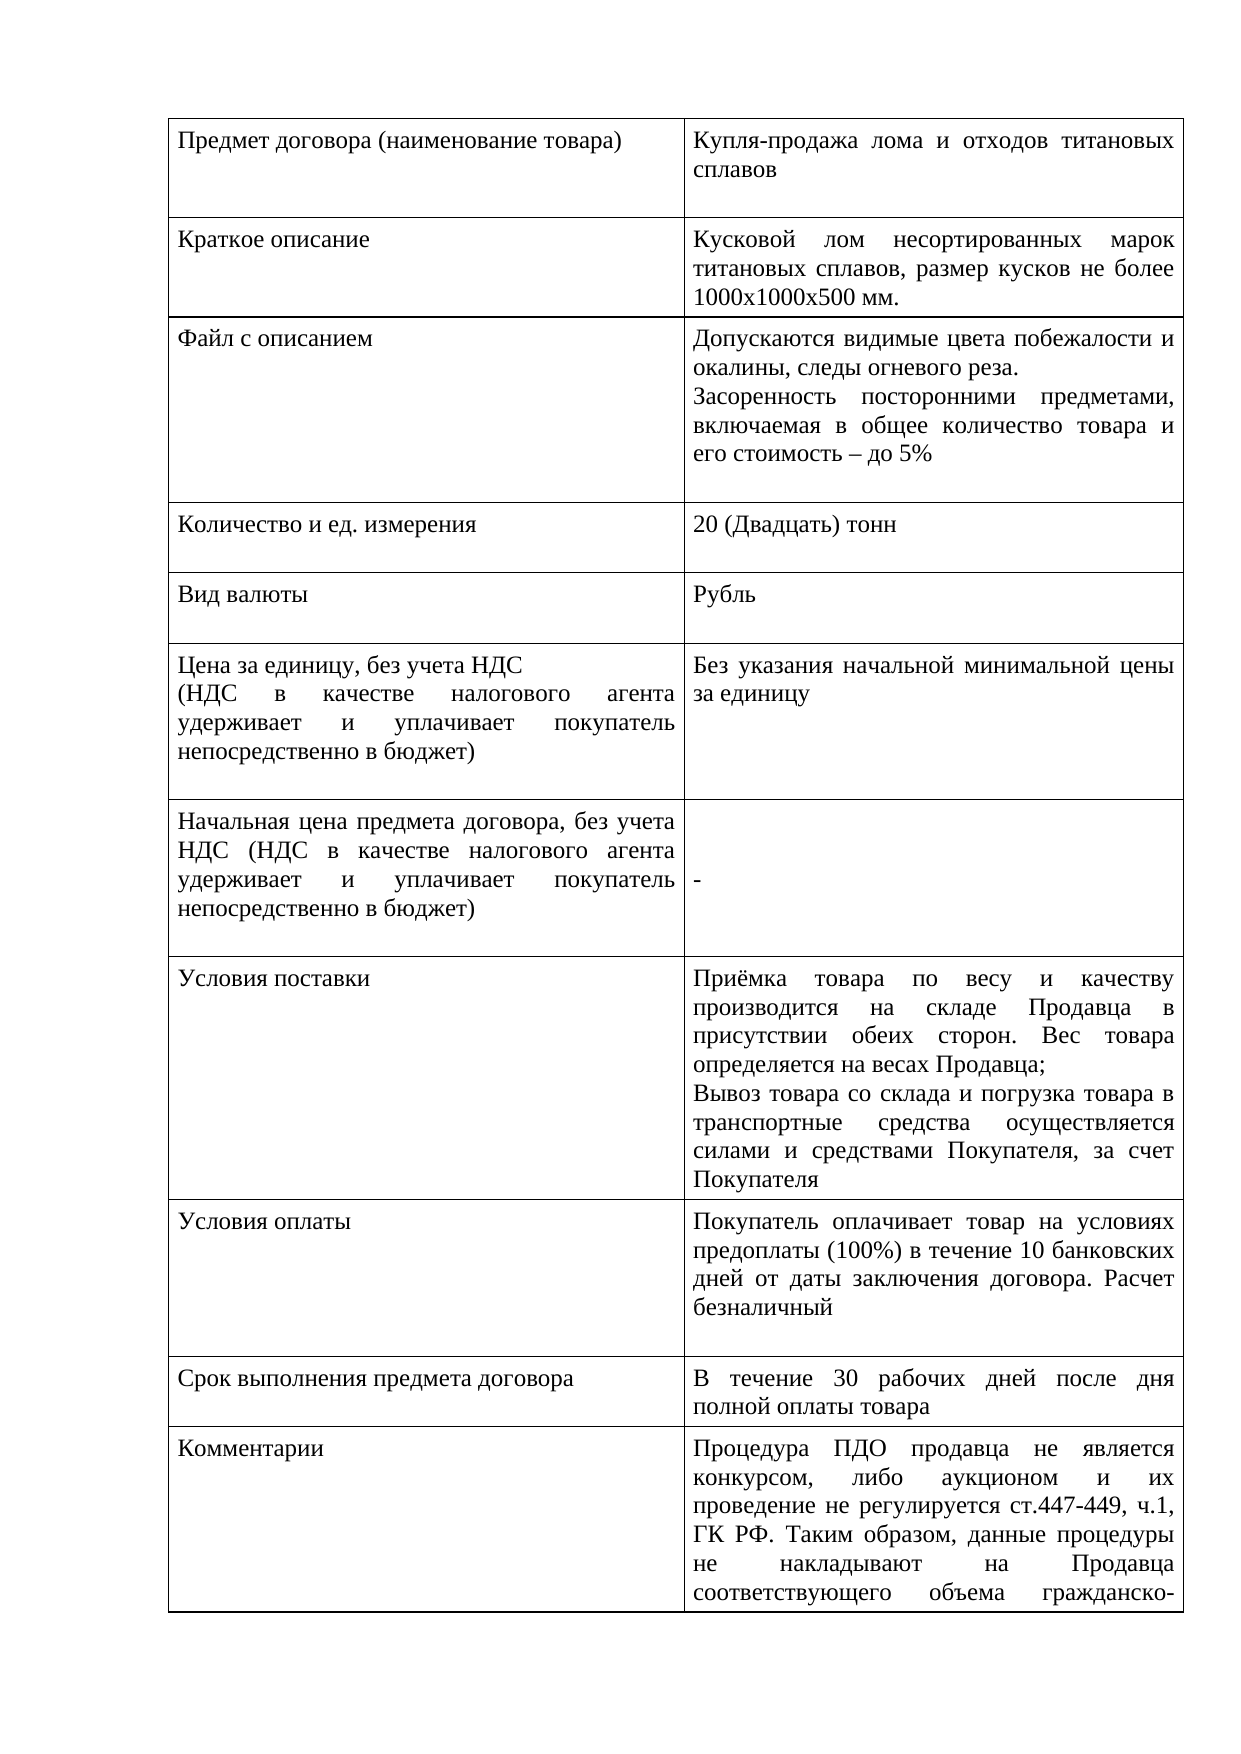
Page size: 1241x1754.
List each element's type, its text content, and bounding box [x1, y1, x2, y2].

table_cell Вид валюты [169, 573, 684, 643]
table_cell Кусковой лом несортированных марок титановых сплавов, размер кусков не более 1000х1000х500 мм. [685, 218, 1183, 316]
table_cell Условия оплаты [169, 1200, 684, 1356]
table_header Купля-продажа лома и отходов титановых сплавов [685, 119, 1183, 217]
table_header Предмет договора (наименование товара) [169, 119, 684, 217]
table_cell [685, 1427, 1183, 1611]
table_cell - [685, 800, 1183, 956]
table_cell Рубль [685, 573, 1183, 643]
table_cell В течение 30 рабочих дней после дня полной оплаты товара [685, 1357, 1183, 1426]
table_cell Допускаются видимые цвета побежалости и окалины, следы огневого реза. Засоренность посторонними предметами, включаемая в общее количество товара и его стоимость – до 5% [685, 318, 1183, 502]
table_cell Условия поставки [169, 957, 684, 1199]
table_cell Приёмка товара по весу и качеству производится на складе Продавца в присутствии обеих сторон. Вес товара определяется на весах Продавца; Вывоз товара со склада и погрузка товара в транспортные средства осуществляется силами и средствами Покупателя, за счет Покупателя [685, 957, 1183, 1199]
table_cell Файл с описанием [169, 318, 684, 502]
table_cell Цена за единицу, без учета НДС (НДС в качестве налогового агента удерживает и уплачивает покупатель непосредственно в бюджет) [169, 644, 684, 799]
table_cell Количество и ед. измерения [169, 503, 684, 572]
table_cell Срок выполнения предмета договора [169, 1357, 684, 1426]
table_cell 20 (Двадцать) тонн [685, 503, 1183, 572]
table_cell Без указания начальной минимальной цены за единицу [685, 644, 1183, 799]
table_cell Покупатель оплачивает товар на условиях предоплаты (100%) в течение 10 банковских дней от даты заключения договора. Расчет безналичный [685, 1200, 1183, 1356]
table_cell Краткое описание [169, 218, 684, 316]
table_cell Комментарии [169, 1427, 684, 1611]
table_cell Начальная цена предмета договора, без учета НДС (НДС в качестве налогового агента удерживает и уплачивает покупатель непосредственно в бюджет) [169, 800, 684, 956]
